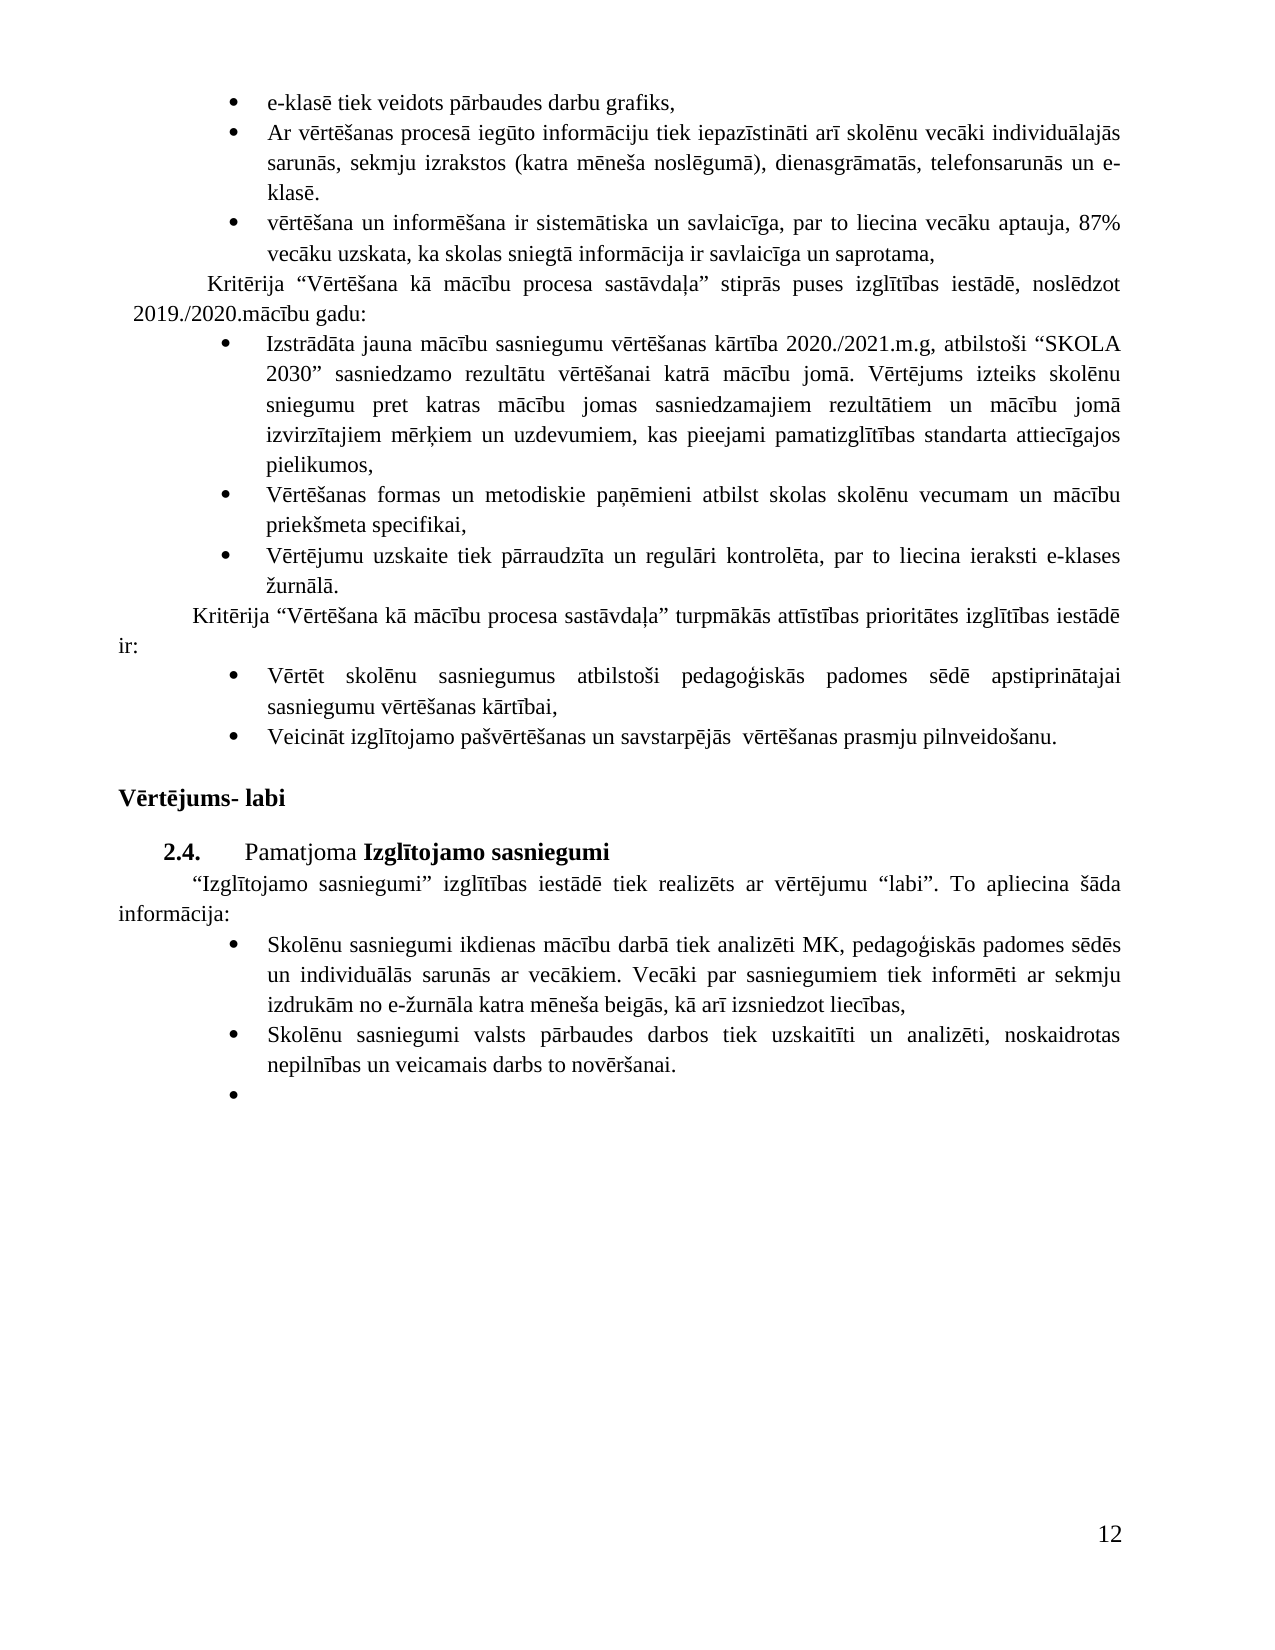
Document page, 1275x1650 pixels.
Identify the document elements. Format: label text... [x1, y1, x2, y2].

list Skolēnu sasniegumi valsts pārbaudes darbos tiek uzskaitīti un analizēti, noskaidrotas nepilnības un veicamais darbs to novēršanai. [229, 1021, 1122, 1078]
list Ar vērtēšanas procesā iegūto informāciju tiek iepazīstināti arī skolēnu vecāki individuālajās sarunās, sekmju izrakstos (katra mēneša noslēgumā), dienasgrāmatās, telefonsarunās un e-klasē. [229, 119, 1122, 206]
list vērtēšana un informēšana ir sistemātiska un savlaicīga, par to liecina vecāku aptauja, 87% vecāku uzskata, ka skolas sniegtā informācija ir savlaicīga un saprotama, [229, 209, 1122, 266]
list e-klasē tiek veidots pārbaudes darbu grafiks, [229, 89, 1122, 115]
list Vērtējumu uzskaite tiek pārraudzīta un regulāri kontrolēta, par to liecina ieraksti e-klases žurnālā. [222, 542, 1122, 598]
text Vērtējums- labi [118, 783, 1122, 812]
list Izstrādāta jauna mācību sasniegumu vērtēšanas kārtība 2020./2021.m.g, atbilstoši “SKOLA 2030” sasniedzamo rezultātu vērtēšanai katrā mācību jomā. Vērtējums izteiks skolēnu sniegumu pret katras mācību jomas sasniedzamajiem rezultātiem un mācību jomā izvirzītajiem mērķiem un uzdevumiem, kas pieejami pamatizglītības standarta attiecīgajos pielikumos, [222, 330, 1122, 477]
list Kritērija “Vērtēšana kā mācību procesa sastāvdaļa” stiprās puses izglītības iestādē, noslēdzot 2019./2020.mācību gadu: [133, 270, 1122, 326]
list Kritērija “Vērtēšana kā mācību procesa sastāvdaļa” turpmākās attīstības prioritātes izglītības iestādē ir: [118, 602, 1122, 659]
text “Izglītojamo sasniegumi” izglītības iestādē tiek realizēts ar vērtējumu “labi”. To apliecina šāda informācija: [118, 870, 1122, 927]
subtitle Pamatjoma Izglītojamo sasniegumi [163, 837, 1122, 866]
list Vērtēšanas formas un metodiskie paņēmieni atbilst skolas skolēnu vecumam un mācību priekšmeta specifikai, [222, 481, 1122, 538]
list Skolēnu sasniegumi ikdienas mācību darbā tiek analizēti MK, pedagoģiskās padomes sēdēs un individuālās sarunās ar vecākiem. Vecāki par sasniegumiem tiek informēti ar sekmju izdrukām no e-žurnāla katra mēneša beigās, kā arī izsniedzot liecības, [229, 931, 1122, 1017]
list Vērtēt skolēnu sasniegumus atbilstoši pedagoģiskās padomes sēdē apstiprinātajai sasniegumu vērtēšanas kārtībai, [229, 663, 1122, 719]
list Veicināt izglītojamo pašvērtēšanas un savstarpējās vērtēšanas prasmju pilnveidošanu. [229, 723, 1122, 749]
